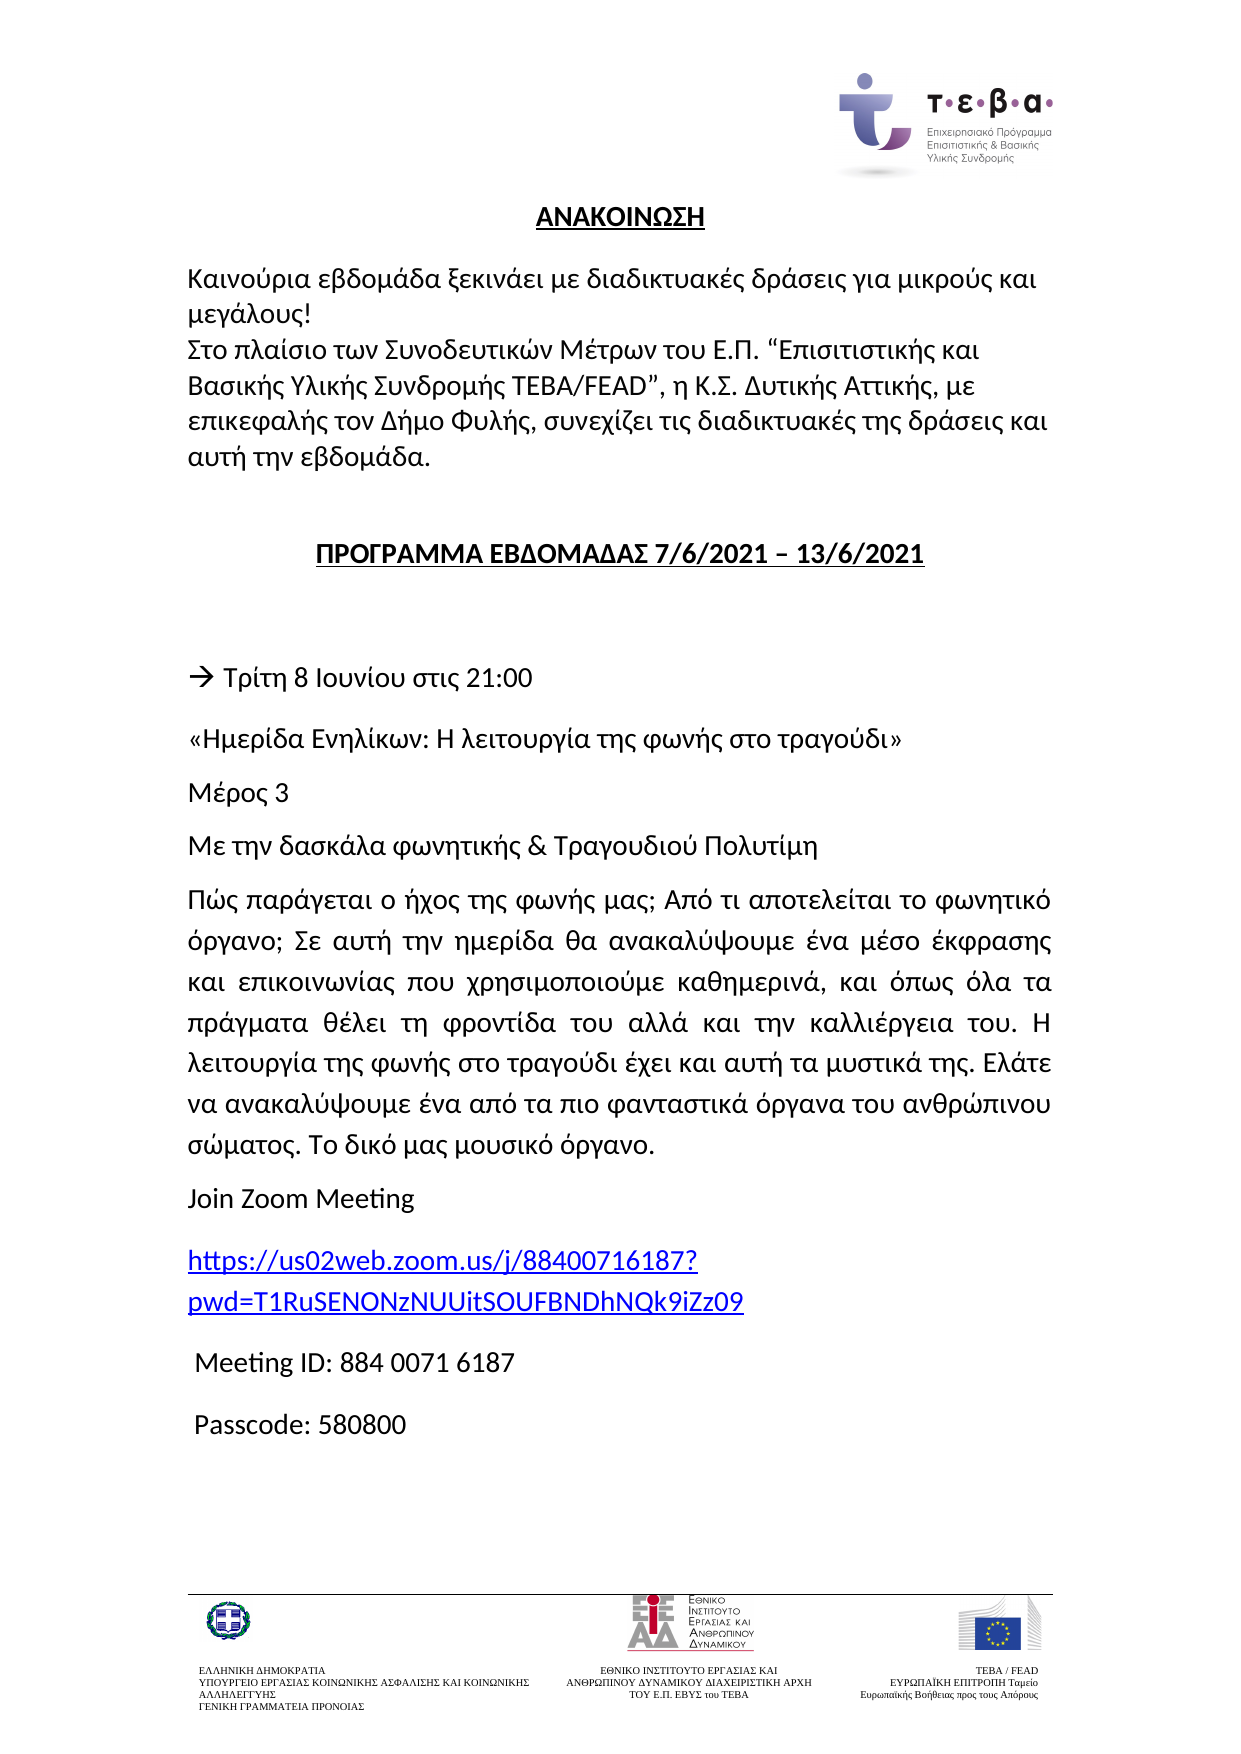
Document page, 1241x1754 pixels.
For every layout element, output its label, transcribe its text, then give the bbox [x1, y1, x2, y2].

text Μέρος 3 [187, 774, 1053, 809]
text Με την δασκάλα φωνητικής & Τραγουδιού Πολυτίμη [187, 827, 1053, 863]
text https://us02web.zoom.us/j/88400716187?pwd=T1RuSENONzNUUitSOUFBNDhNQk9iZz09 [187, 1242, 1053, 1318]
text Passcode: 580800 [187, 1406, 1053, 1442]
text ΠΡΟΓΡΑΜΜΑ ΕΒΔΟΜΑΔΑΣ 7/6/2021 – 13/6/2021 [187, 535, 1053, 571]
picture [627, 1595, 754, 1652]
text Join Zoom Meeting [187, 1180, 1053, 1216]
picture [833, 73, 1053, 179]
picture [198, 1595, 254, 1642]
text «Ημερίδα Ενηλίκων: Η λειτουργία της φωνής στο τραγούδι» [187, 721, 1053, 756]
text Πώς παράγεται ο ήχος της φωνής μας; Από τι αποτελείται το φωνητικό όργανο; Σε αυτή την ημερίδα θα ανακαλύψουμε ένα μέσο έκφρασης και επικοινωνίας που χρησιμοποιούμε καθημερινά, και όπως όλα τα πράγματα θέλει τη φροντίδα του αλλά και την καλλιέργεια του. Η λειτουργία της φωνής στο τραγούδι έχει και αυτή τα μυστικά της. Ελάτε να ανακαλύψουμε ένα από τα πιο φανταστικά όργανα του ανθρώπινου σώματος. Το δικό μας μουσικό όργανο. [187, 881, 1053, 1162]
text Meeting ID: 884 0071 6187 [187, 1344, 1053, 1380]
text ΑΝΑΚΟΙΝΩΣΗ [187, 198, 1053, 233]
text Τρίτη 8 Ιουνίου στις 21:00 [187, 659, 1053, 694]
text Καινούρια εβδομάδα ξεκινάει με διαδικτυακές δράσεις για μικρούς και μεγάλους! [187, 260, 1053, 331]
picture [958, 1595, 1042, 1650]
text Στο πλαίσιο των Συνοδευτικών Μέτρων του Ε.Π. “Επισιτιστικής και Βασικής Υλικής Συνδρομής ΤΕΒΑ/FEAD”, η Κ.Σ. Δυτικής Αττικής, με επικεφαλής τον Δήμο Φυλής, συνεχίζει τις διαδικτυακές της δράσεις και αυτή την εβδομάδα. [187, 331, 1053, 473]
